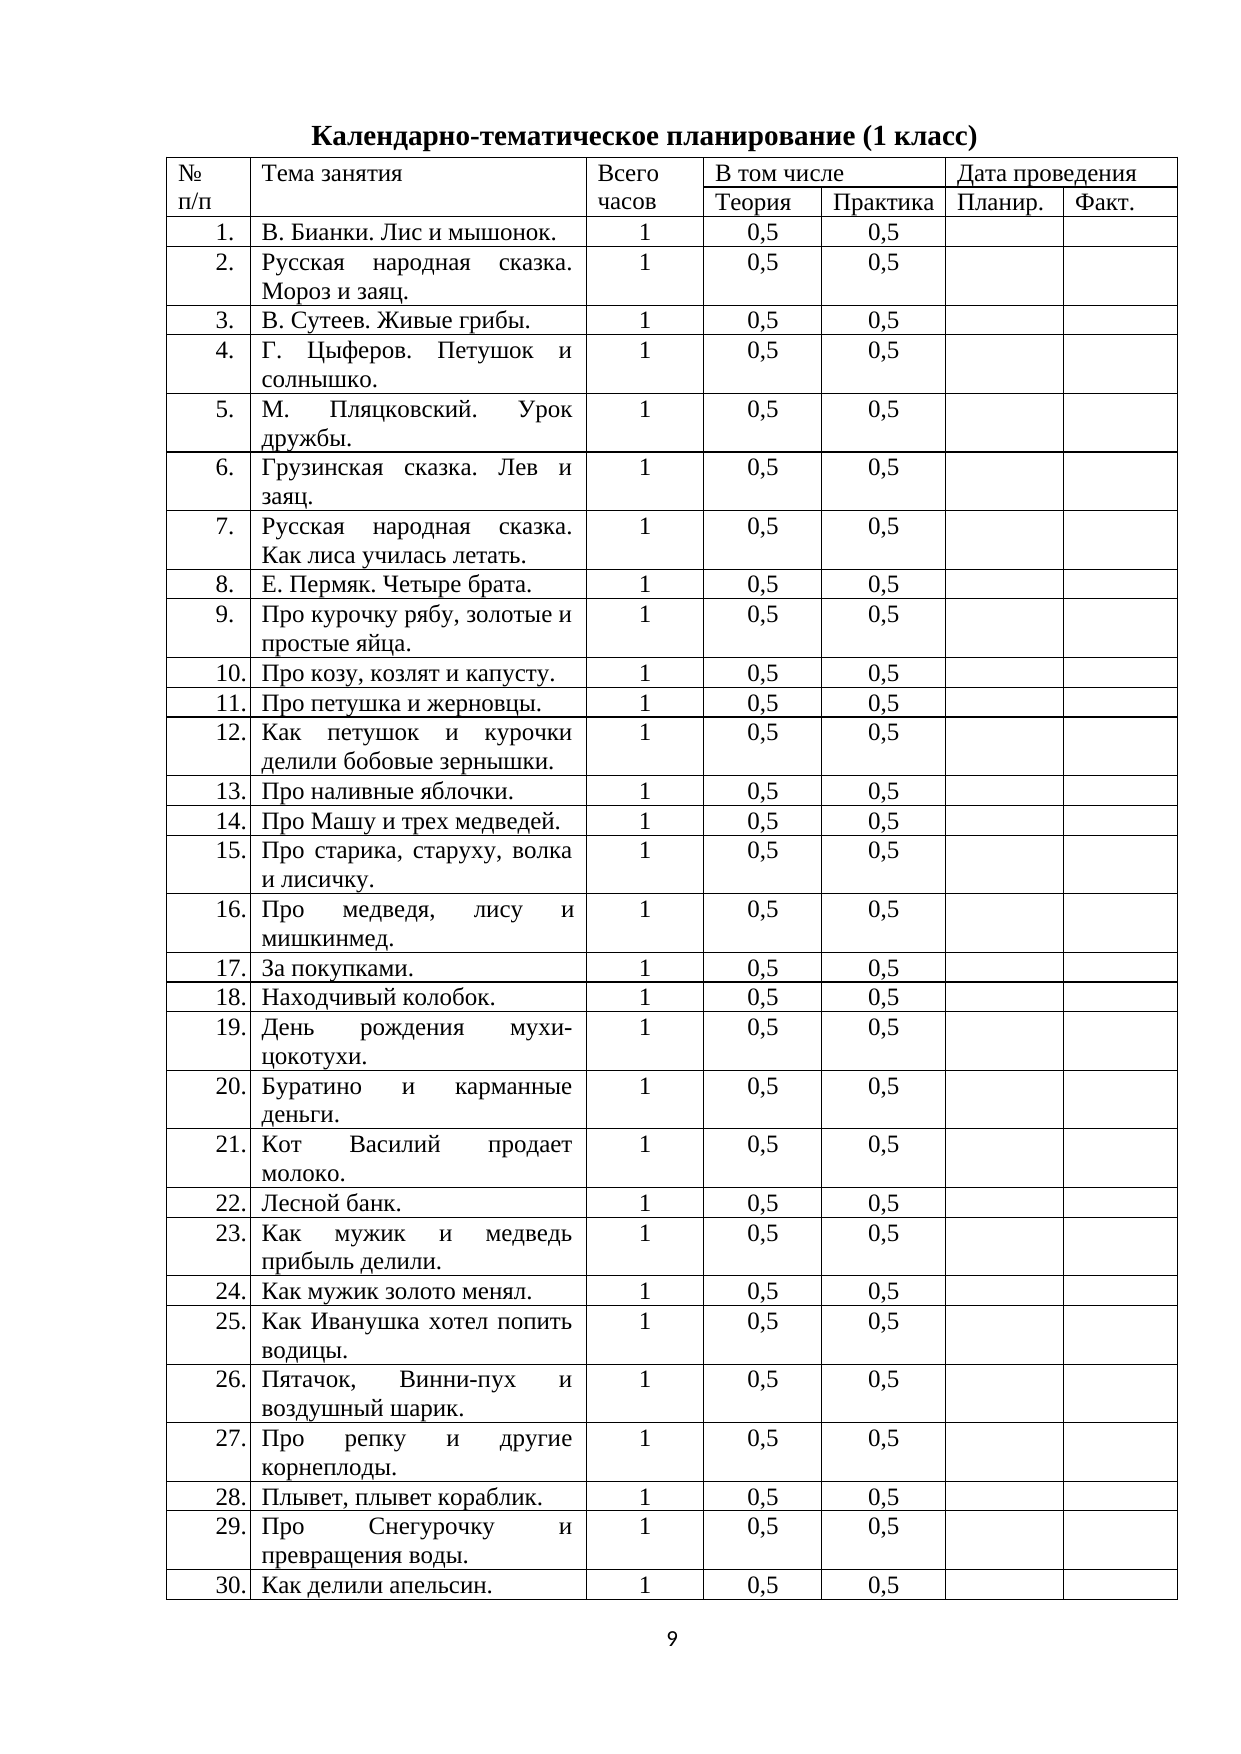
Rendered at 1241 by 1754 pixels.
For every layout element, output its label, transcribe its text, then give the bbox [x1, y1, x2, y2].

table_cell 0,5 [704, 688, 821, 716]
table_cell [167, 806, 250, 834]
table_cell [167, 1012, 250, 1070]
table_cell [1064, 1306, 1177, 1363]
table_cell [1064, 1276, 1177, 1305]
table_cell Как петушок и курочки делили бобовые зернышки. [251, 718, 586, 775]
table_cell [1064, 1218, 1177, 1275]
table_cell 0,5 [704, 1511, 821, 1569]
table_cell [1064, 1482, 1177, 1510]
table_cell 1 [587, 599, 703, 657]
table_cell 1 [587, 718, 703, 775]
table_cell 0,5 [822, 688, 945, 716]
table_cell Про петушка и жерновцы. [251, 688, 586, 716]
table_cell 0,5 [704, 718, 821, 775]
table_cell 0,5 [704, 1365, 821, 1422]
table_cell 1 [587, 806, 703, 834]
table_cell Про медведя, лису и мишкинмед. [251, 894, 586, 952]
table_cell 0,5 [822, 1423, 945, 1481]
table_cell 0,5 [822, 570, 945, 598]
table_cell 1 [587, 1365, 703, 1422]
table_cell 0,5 [704, 247, 821, 304]
table_cell [946, 570, 1063, 598]
table_cell [946, 1511, 1063, 1569]
table_cell 0,5 [704, 836, 821, 893]
table_cell 0,5 [822, 1276, 945, 1305]
table_cell 0,5 [822, 1129, 945, 1187]
table_cell [946, 453, 1063, 510]
table_cell В. Бианки. Лис и мышонок. [251, 217, 586, 246]
table_cell 1 [587, 511, 703, 568]
table_cell [1064, 776, 1177, 805]
table_cell 0,5 [704, 1129, 821, 1187]
table_cell [1064, 718, 1177, 775]
table_cell [1064, 599, 1177, 657]
table_header № п/п [167, 158, 250, 216]
table_cell 0,5 [822, 394, 945, 451]
table_cell [167, 394, 250, 451]
table_cell [946, 953, 1063, 981]
table_cell [167, 1511, 250, 1569]
text Календарно-тематическое планирование (1 класс) [177, 118, 1112, 152]
table_cell 1 [587, 1129, 703, 1187]
table_cell [1064, 1012, 1177, 1070]
table_cell 0,5 [822, 247, 945, 304]
table_cell 0,5 [704, 1482, 821, 1510]
table_cell [167, 599, 250, 657]
table_cell За покупками. [251, 953, 586, 981]
table_cell [946, 1188, 1063, 1217]
table_cell [167, 217, 250, 246]
table_cell Факт. [1064, 188, 1177, 216]
table_cell 1 [587, 1482, 703, 1510]
table_cell 1 [587, 894, 703, 952]
table_cell [946, 718, 1063, 775]
table_cell [167, 1071, 250, 1128]
table_cell 0,5 [822, 1188, 945, 1217]
table_cell [946, 1012, 1063, 1070]
table_cell [1064, 1423, 1177, 1481]
table_cell Русская народная сказка. Как лиса училась летать. [251, 511, 586, 568]
table_cell [167, 953, 250, 981]
table_cell [167, 1482, 250, 1510]
table_header Дата проведения [946, 158, 1177, 186]
table_cell [946, 1365, 1063, 1422]
table_cell 0,5 [822, 335, 945, 393]
table_cell [167, 894, 250, 952]
table_cell [1064, 658, 1177, 687]
table_cell 0,5 [822, 953, 945, 981]
table_cell [946, 658, 1063, 687]
table_cell Пятачок, Винни-пух и воздушный шарик. [251, 1365, 586, 1422]
table_cell 1 [587, 1306, 703, 1363]
table_cell 0,5 [704, 306, 821, 334]
table_cell 0,5 [704, 806, 821, 834]
table_cell 0,5 [822, 1218, 945, 1275]
table_cell 0,5 [822, 1365, 945, 1422]
table_cell [1064, 306, 1177, 334]
table_cell [167, 1129, 250, 1187]
table_cell 0,5 [822, 894, 945, 952]
table_cell [946, 511, 1063, 568]
table_cell [946, 806, 1063, 834]
table_cell [167, 1276, 250, 1305]
table_cell [946, 1218, 1063, 1275]
table_cell [946, 335, 1063, 393]
table_cell [1064, 688, 1177, 716]
table_header Тема занятия [251, 158, 586, 216]
table_cell [946, 1482, 1063, 1510]
table_cell Как мужик золото менял. [251, 1276, 586, 1305]
table_cell 1 [587, 1188, 703, 1217]
table_cell 0,5 [704, 335, 821, 393]
table_cell [1064, 894, 1177, 952]
table_cell [167, 335, 250, 393]
table_cell 0,5 [822, 306, 945, 334]
table_cell Кот Василий продает молоко. [251, 1129, 586, 1187]
table_cell 1 [587, 217, 703, 246]
table_cell 1 [587, 306, 703, 334]
table_cell 0,5 [822, 1306, 945, 1363]
table_cell Практика [822, 188, 945, 216]
table_cell [1064, 570, 1177, 598]
table_cell Плывет, плывет кораблик. [251, 1482, 586, 1510]
table_cell [167, 983, 250, 1011]
table_cell [167, 1423, 250, 1481]
table_cell 0,5 [822, 1511, 945, 1569]
table_cell 0,5 [704, 953, 821, 981]
table_cell Русская народная сказка. Мороз и заяц. [251, 247, 586, 304]
table_cell 0,5 [822, 453, 945, 510]
table_cell [946, 247, 1063, 304]
table_cell 1 [587, 983, 703, 1011]
table_cell [167, 1218, 250, 1275]
table_cell 1 [587, 570, 703, 598]
table_cell [167, 1306, 250, 1363]
table_cell [1064, 1511, 1177, 1569]
table_cell [167, 1188, 250, 1217]
table_cell Г. Цыферов. Петушок и солнышко. [251, 335, 586, 393]
table_cell [1064, 836, 1177, 893]
table_cell 1 [587, 658, 703, 687]
table_cell 0,5 [822, 1071, 945, 1128]
table_cell [946, 836, 1063, 893]
table_cell [946, 1071, 1063, 1128]
table_cell Лесной банк. [251, 1188, 586, 1217]
table_cell Как мужик и медведь прибыль делили. [251, 1218, 586, 1275]
table_cell 0,5 [822, 776, 945, 805]
table_cell Е. Пермяк. Четыре брата. [251, 570, 586, 598]
table_cell 0,5 [704, 217, 821, 246]
table_cell 0,5 [822, 1012, 945, 1070]
table_cell 1 [587, 247, 703, 304]
table_cell [167, 1570, 250, 1599]
table_cell 0,5 [704, 570, 821, 598]
table_header Всего часов [587, 158, 703, 216]
table_cell [946, 1306, 1063, 1363]
table_cell [1064, 511, 1177, 568]
table_cell [167, 306, 250, 334]
table_cell [167, 658, 250, 687]
table_cell [167, 776, 250, 805]
table_cell М. Пляцковский. Урок дружбы. [251, 394, 586, 451]
table_cell [1064, 1129, 1177, 1187]
table_cell [1064, 1365, 1177, 1422]
table_cell 1 [587, 1423, 703, 1481]
table_cell Про репку и другие корнеплоды. [251, 1423, 586, 1481]
table_cell 0,5 [704, 983, 821, 1011]
table_cell В. Сутеев. Живые грибы. [251, 306, 586, 334]
table_cell 0,5 [704, 599, 821, 657]
table_cell 0,5 [822, 217, 945, 246]
table_cell 0,5 [704, 394, 821, 451]
table_cell 1 [587, 453, 703, 510]
table_cell 0,5 [822, 718, 945, 775]
table_cell [946, 599, 1063, 657]
table_cell Планир. [946, 188, 1063, 216]
table_cell [1064, 247, 1177, 304]
table_cell Про курочку рябу, золотые и простые яйца. [251, 599, 586, 657]
table_cell 0,5 [822, 1570, 945, 1599]
table_cell Находчивый колобок. [251, 983, 586, 1011]
table_cell 1 [587, 1071, 703, 1128]
table_cell 0,5 [704, 658, 821, 687]
table_cell [167, 688, 250, 716]
table_cell 0,5 [704, 1218, 821, 1275]
table_cell Про старика, старуху, волка и лисичку. [251, 836, 586, 893]
table_cell [946, 306, 1063, 334]
table_cell [946, 1276, 1063, 1305]
table_cell [946, 1570, 1063, 1599]
table_cell [1064, 217, 1177, 246]
table_cell 0,5 [704, 511, 821, 568]
table_cell 1 [587, 1511, 703, 1569]
table_cell [946, 894, 1063, 952]
table_cell [1064, 335, 1177, 393]
table_cell 0,5 [704, 1423, 821, 1481]
table_cell 1 [587, 953, 703, 981]
table_cell [1064, 1071, 1177, 1128]
table_cell [1064, 806, 1177, 834]
table_cell 0,5 [704, 894, 821, 952]
table_cell Как делили апельсин. [251, 1570, 586, 1599]
table_cell [946, 217, 1063, 246]
table_cell 1 [587, 335, 703, 393]
table_cell 0,5 [822, 836, 945, 893]
table_cell Грузинская сказка. Лев и заяц. [251, 453, 586, 510]
table_cell [1064, 983, 1177, 1011]
table_cell [167, 453, 250, 510]
table_cell 0,5 [822, 658, 945, 687]
table_cell Буратино и карманные деньги. [251, 1071, 586, 1128]
table_cell 1 [587, 836, 703, 893]
table_cell [1064, 1188, 1177, 1217]
table_cell [946, 776, 1063, 805]
table_cell [167, 247, 250, 304]
table_cell 0,5 [822, 983, 945, 1011]
table_cell [946, 688, 1063, 716]
table_cell 0,5 [704, 1012, 821, 1070]
table_cell 0,5 [704, 1570, 821, 1599]
table_cell 0,5 [822, 511, 945, 568]
table_cell 0,5 [822, 1482, 945, 1510]
table_cell [1064, 394, 1177, 451]
table_cell 0,5 [704, 453, 821, 510]
table_cell [946, 1423, 1063, 1481]
table_cell Про Машу и трех медведей. [251, 806, 586, 834]
table_cell 0,5 [822, 599, 945, 657]
table_cell [167, 718, 250, 775]
table_cell 0,5 [704, 1276, 821, 1305]
table_cell Теория [704, 188, 821, 216]
table_cell [946, 1129, 1063, 1187]
table_cell 1 [587, 1570, 703, 1599]
table_cell [167, 836, 250, 893]
table_cell 1 [587, 1218, 703, 1275]
table_cell 0,5 [704, 1306, 821, 1363]
table_cell [1064, 1570, 1177, 1599]
table_cell Про наливные яблочки. [251, 776, 586, 805]
table_cell [167, 1365, 250, 1422]
table_cell День рождения мухи-цокотухи. [251, 1012, 586, 1070]
table_cell Про козу, козлят и капусту. [251, 658, 586, 687]
table_cell 1 [587, 394, 703, 451]
table_cell Про Снегурочку и превращения воды. [251, 1511, 586, 1569]
table_cell 1 [587, 688, 703, 716]
table_cell 1 [587, 1012, 703, 1070]
table_cell 0,5 [704, 1071, 821, 1128]
table_cell Как Иванушка хотел попить водицы. [251, 1306, 586, 1363]
table_cell 0,5 [704, 1188, 821, 1217]
table_header В том числе [704, 158, 945, 186]
table_cell [946, 983, 1063, 1011]
table_cell [167, 570, 250, 598]
table_cell [1064, 453, 1177, 510]
table_cell 1 [587, 1276, 703, 1305]
table_cell 0,5 [822, 806, 945, 834]
table_cell [167, 511, 250, 568]
table_cell [946, 394, 1063, 451]
table_cell 0,5 [704, 776, 821, 805]
table_cell [1064, 953, 1177, 981]
table_cell 1 [587, 776, 703, 805]
